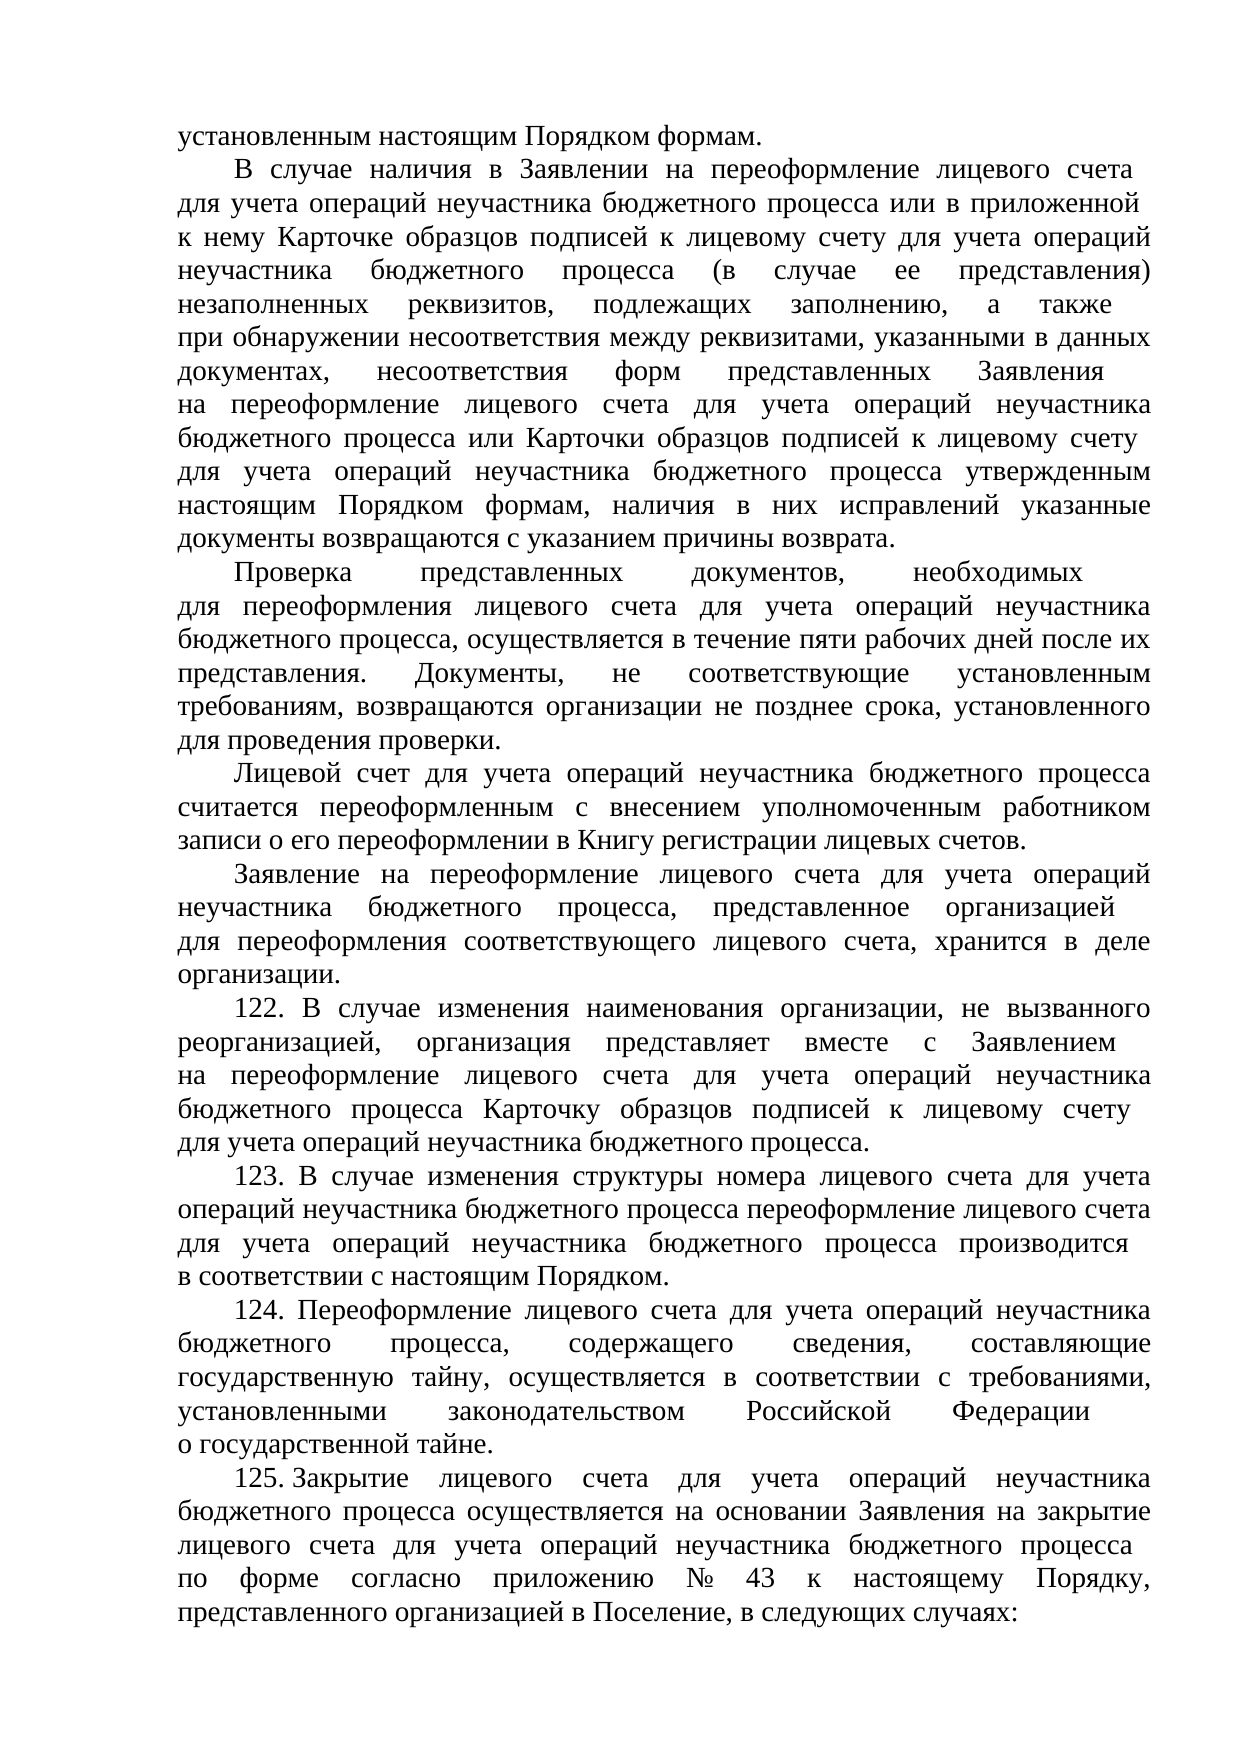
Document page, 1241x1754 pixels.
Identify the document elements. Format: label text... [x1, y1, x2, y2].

text Проверка представленных документов, необходимых для переоформления лицевого счета для учета операций неучастника бюджетного процесса, осуществляется в течение пяти рабочих дней после их представления. Документы, не соответствующие установленным требованиям, возвращаются организации не позднее срока, установленного для проведения проверки. [177, 554, 1152, 755]
text 125. Закрытие лицевого счета для учета операций неучастника бюджетного процесса осуществляется на основании Заявления на закрытие лицевого счета для учета операций неучастника бюджетного процесса по форме согласно приложению № 43 к настоящему Порядку, представленного организацией в Поселение, в следующих случаях: [177, 1460, 1152, 1627]
text 123. В случае изменения структуры номера лицевого счета для учета операций неучастника бюджетного процесса переоформление лицевого счета для учета операций неучастника бюджетного процесса производится в соответствии с настоящим Порядком. [177, 1158, 1152, 1292]
text Лицевой счет для учета операций неучастника бюджетного процесса считается переоформленным с внесением уполномоченным работником записи о его переоформлении в Книгу регистрации лицевых счетов. [177, 755, 1152, 856]
text 122. В случае изменения наименования организации, не вызванного реорганизацией, организация представляет вместе с Заявлением на переоформление лицевого счета для учета операций неучастника бюджетного процесса Карточку образцов подписей к лицевому счету для учета операций неучастника бюджетного процесса. [177, 990, 1152, 1158]
text В случае наличия в Заявлении на переоформление лицевого счета для учета операций неучастника бюджетного процесса или в приложенной к нему Карточке образцов подписей к лицевому счету для учета операций неучастника бюджетного процесса (в случае ее представления) незаполненных реквизитов, подлежащих заполнению, а также при обнаружении несоответствия между реквизитами, указанными в данных документах, несоответствия форм представленных Заявления на переоформление лицевого счета для учета операций неучастника бюджетного процесса или Карточки образцов подписей к лицевому счету для учета операций неучастника бюджетного процесса утвержденным настоящим Порядком формам, наличия в них исправлений указанные документы возвращаются с указанием причины возврата. [177, 152, 1152, 554]
text 124. Переоформление лицевого счета для учета операций неучастника бюджетного процесса, содержащего сведения, составляющие государственную тайну, осуществляется в соответствии с требованиями, установленными законодательством Российской Федерации о государственной тайне. [177, 1292, 1152, 1460]
text Заявление на переоформление лицевого счета для учета операций неучастника бюджетного процесса, представленное организацией для переоформления соответствующего лицевого счета, хранится в деле организации. [177, 856, 1152, 990]
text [177, 118, 1152, 152]
